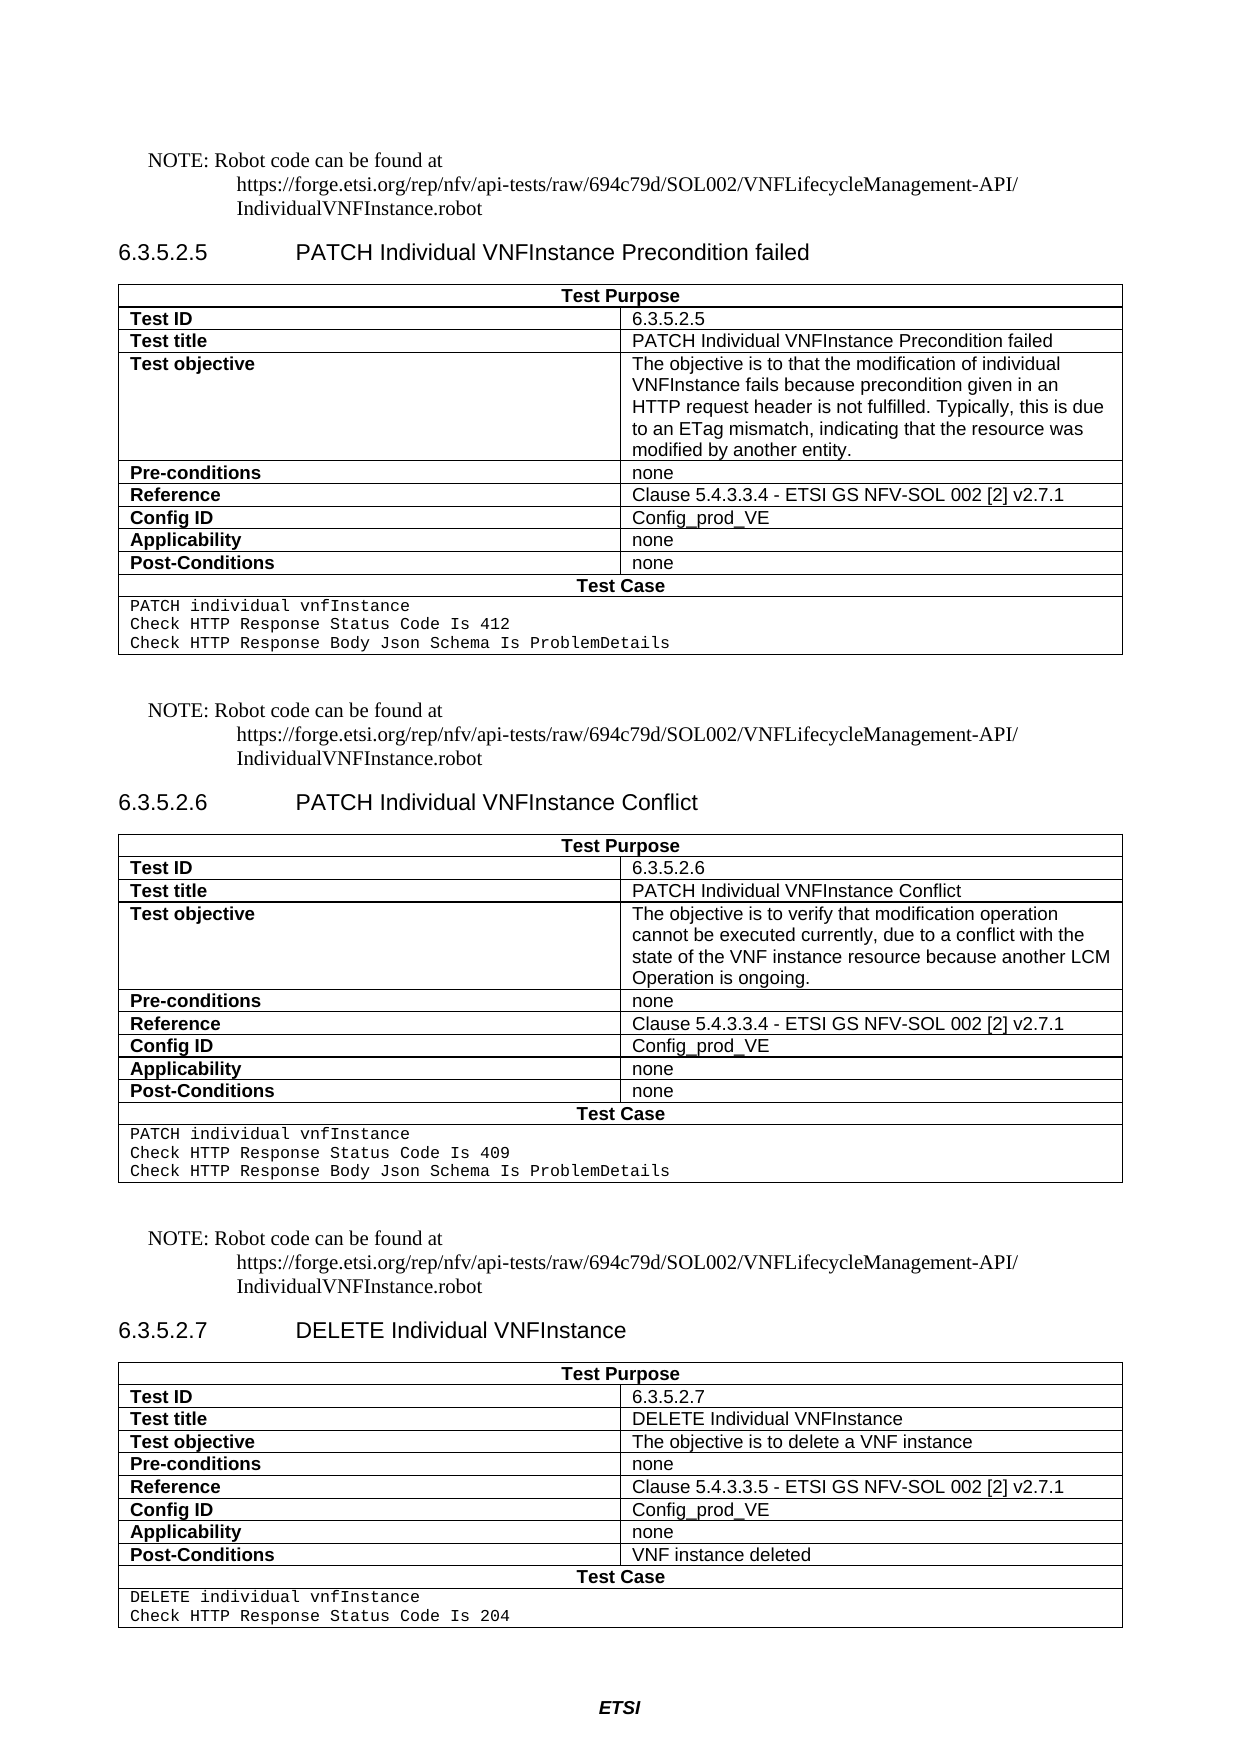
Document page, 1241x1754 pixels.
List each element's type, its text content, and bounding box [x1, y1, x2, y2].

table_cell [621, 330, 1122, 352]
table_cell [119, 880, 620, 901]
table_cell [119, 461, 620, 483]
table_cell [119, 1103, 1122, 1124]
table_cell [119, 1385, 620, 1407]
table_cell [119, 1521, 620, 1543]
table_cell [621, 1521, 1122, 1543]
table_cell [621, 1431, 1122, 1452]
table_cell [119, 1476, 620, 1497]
subtitle 6.3.5.2.6 PATCH Individual VNFInstance Conflict [118, 788, 1122, 815]
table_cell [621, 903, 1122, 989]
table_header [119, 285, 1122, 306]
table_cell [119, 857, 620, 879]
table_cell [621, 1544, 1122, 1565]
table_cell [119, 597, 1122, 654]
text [148, 1226, 1122, 1298]
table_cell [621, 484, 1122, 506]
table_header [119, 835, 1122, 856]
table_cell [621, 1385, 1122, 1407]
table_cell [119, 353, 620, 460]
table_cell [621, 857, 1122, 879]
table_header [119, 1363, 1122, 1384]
text NOTE: Robot code can be found at https://forge.etsi.org/rep/nfv/api-tests/raw/694c79d/SOL002/VNFLifecycleManagement-API/IndividualVNFInstance.robot [148, 148, 1122, 220]
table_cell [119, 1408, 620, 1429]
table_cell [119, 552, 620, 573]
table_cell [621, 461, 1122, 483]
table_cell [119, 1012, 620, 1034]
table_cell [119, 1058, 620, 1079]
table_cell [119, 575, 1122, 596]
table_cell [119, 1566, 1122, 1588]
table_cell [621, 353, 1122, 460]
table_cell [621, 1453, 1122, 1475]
subtitle 6.3.5.2.5 PATCH Individual VNFInstance Precondition failed [118, 239, 1122, 265]
subtitle 6.3.5.2.7 DELETE Individual VNFInstance [118, 1317, 1122, 1343]
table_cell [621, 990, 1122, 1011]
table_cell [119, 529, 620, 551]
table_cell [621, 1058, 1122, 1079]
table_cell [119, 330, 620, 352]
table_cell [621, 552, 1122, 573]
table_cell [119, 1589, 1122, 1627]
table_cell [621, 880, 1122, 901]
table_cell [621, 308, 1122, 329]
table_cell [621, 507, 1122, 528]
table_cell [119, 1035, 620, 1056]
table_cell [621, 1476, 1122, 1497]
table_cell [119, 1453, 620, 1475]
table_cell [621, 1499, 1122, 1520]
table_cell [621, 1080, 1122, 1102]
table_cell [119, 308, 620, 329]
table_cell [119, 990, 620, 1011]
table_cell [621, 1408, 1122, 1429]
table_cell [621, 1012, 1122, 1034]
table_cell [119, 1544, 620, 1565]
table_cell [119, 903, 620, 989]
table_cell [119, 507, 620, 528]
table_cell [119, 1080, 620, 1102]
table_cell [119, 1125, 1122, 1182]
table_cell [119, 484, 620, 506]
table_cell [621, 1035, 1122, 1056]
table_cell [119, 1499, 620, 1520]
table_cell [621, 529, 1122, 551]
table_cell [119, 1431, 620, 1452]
text NOTE: Robot code can be found at https://forge.etsi.org/rep/nfv/api-tests/raw/694c79d/SOL002/VNFLifecycleManagement-API/IndividualVNFInstance.robot [148, 697, 1122, 770]
